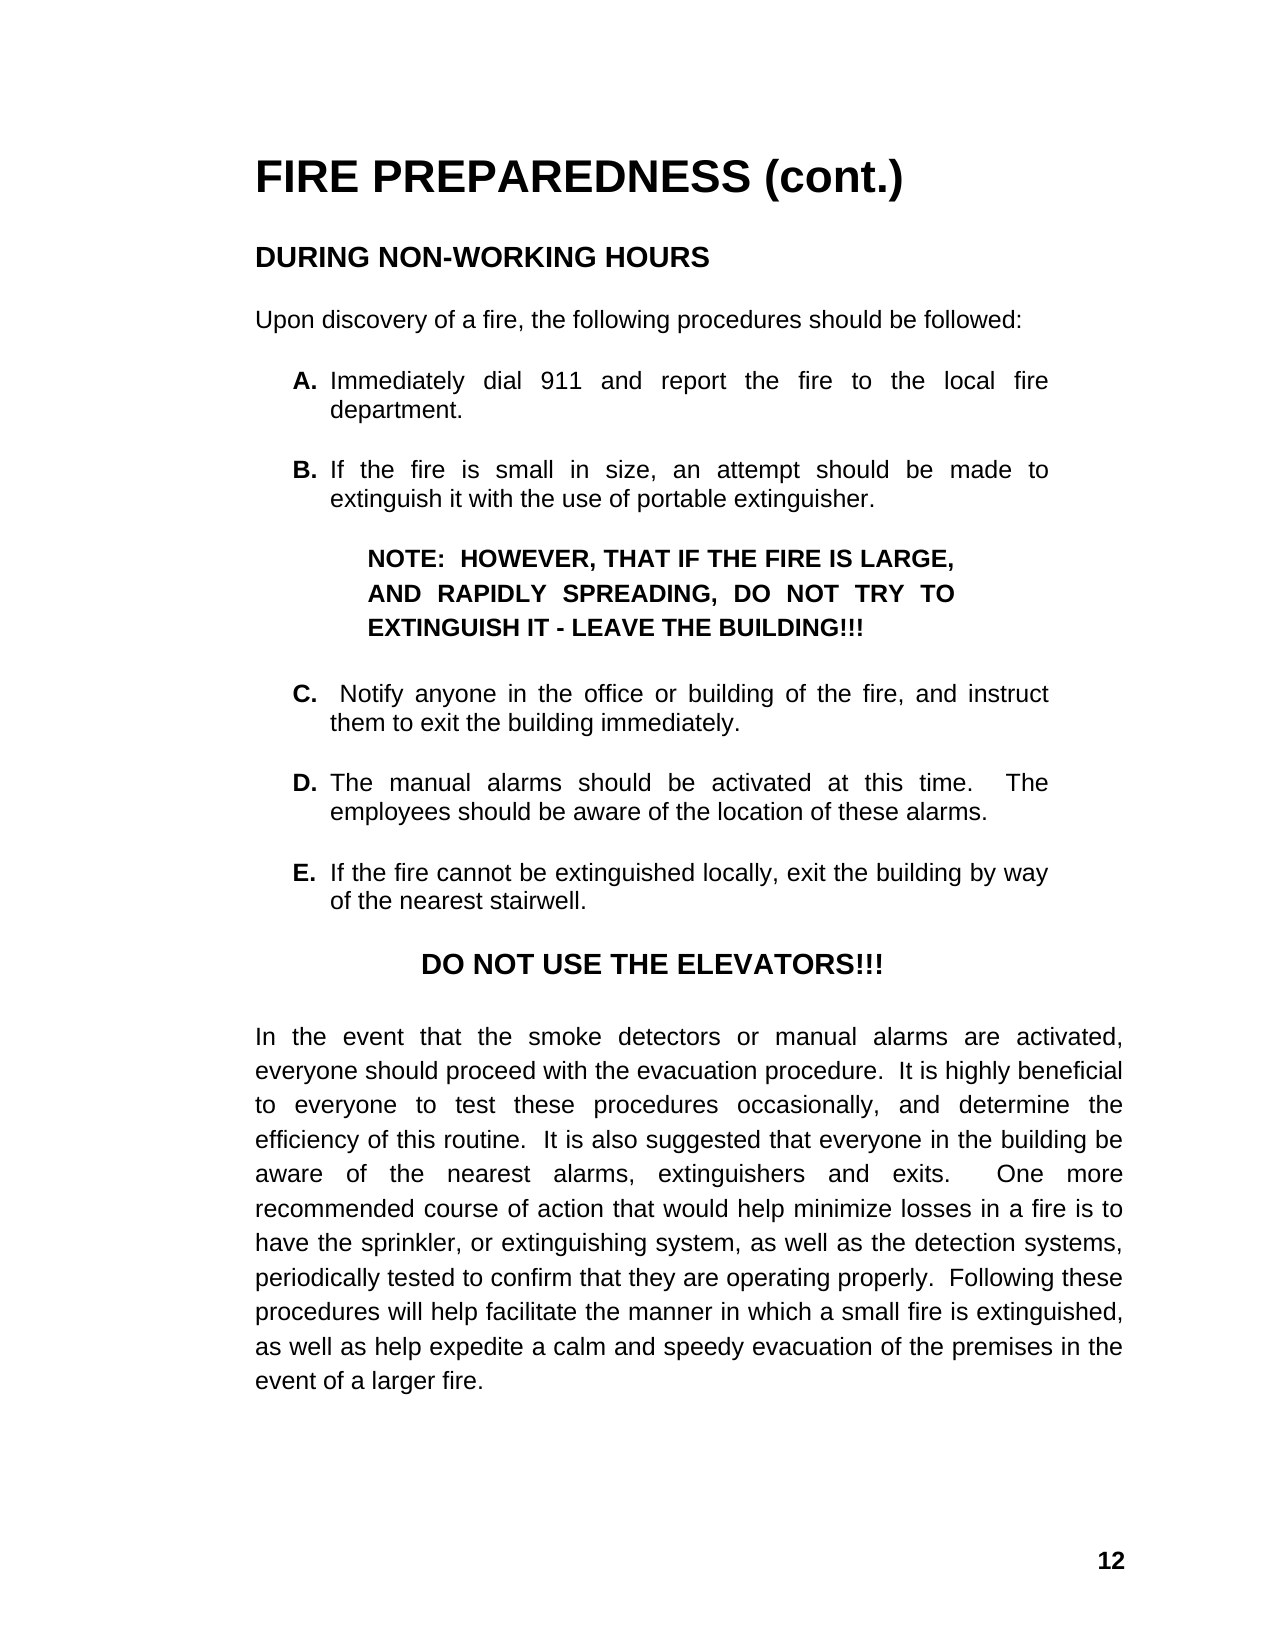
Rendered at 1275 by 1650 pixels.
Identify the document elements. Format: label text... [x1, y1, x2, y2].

text D. The manual alarms should be activated at this time. The employees should be aware of the location of these alarms. [292, 768, 1050, 826]
text Upon discovery of a fire, the following procedures should be followed: [255, 305, 1125, 334]
text DO NOT USE THE ELEVATORS!!! [180, 947, 1125, 980]
text FIRE PREPAREDNESS (cont.) [255, 150, 1125, 203]
text E. If the fire cannot be extinguished locally, exit the building by way of the nearest stairwell. [292, 858, 1050, 915]
text B. If the fire is small in size, an attempt should be made to extinguish it with the use of portable extinguisher. [292, 455, 1050, 512]
text C. Notify anyone in the office or building of the fire, and instruct them to exit the building immediately. [292, 679, 1050, 737]
text A. Immediately dial 911 and report the fire to the local fire department. [292, 366, 1050, 423]
text DURING NON-WORKING HOURS [255, 240, 1125, 274]
text NOTE: HOWEVER, THAT IF THE FIRE IS LARGE, AND RAPIDLY SPREADING, DO NOT TRY TO EXTINGUISH IT - LEAVE THE BUILDING!!! [367, 544, 956, 642]
text In the event that the smoke detectors or manual alarms are activated, everyone should proceed with the evacuation procedure. It is highly beneficial to everyone to test these procedures occasionally, and determine the efficiency of this routine. It is also suggested that everyone in the building be aware of the nearest alarms, extinguishers and exits. One more recommended course of action that would help minimize losses in a fire is to have the sprinkler, or extinguishing system, as well as the detection systems, periodically tested to confirm that they are operating properly. Following these procedures will help facilitate the manner in which a small fire is extinguished, as well as help expedite a calm and speedy evacuation of the premises in the event of a larger fire. [255, 1022, 1125, 1395]
